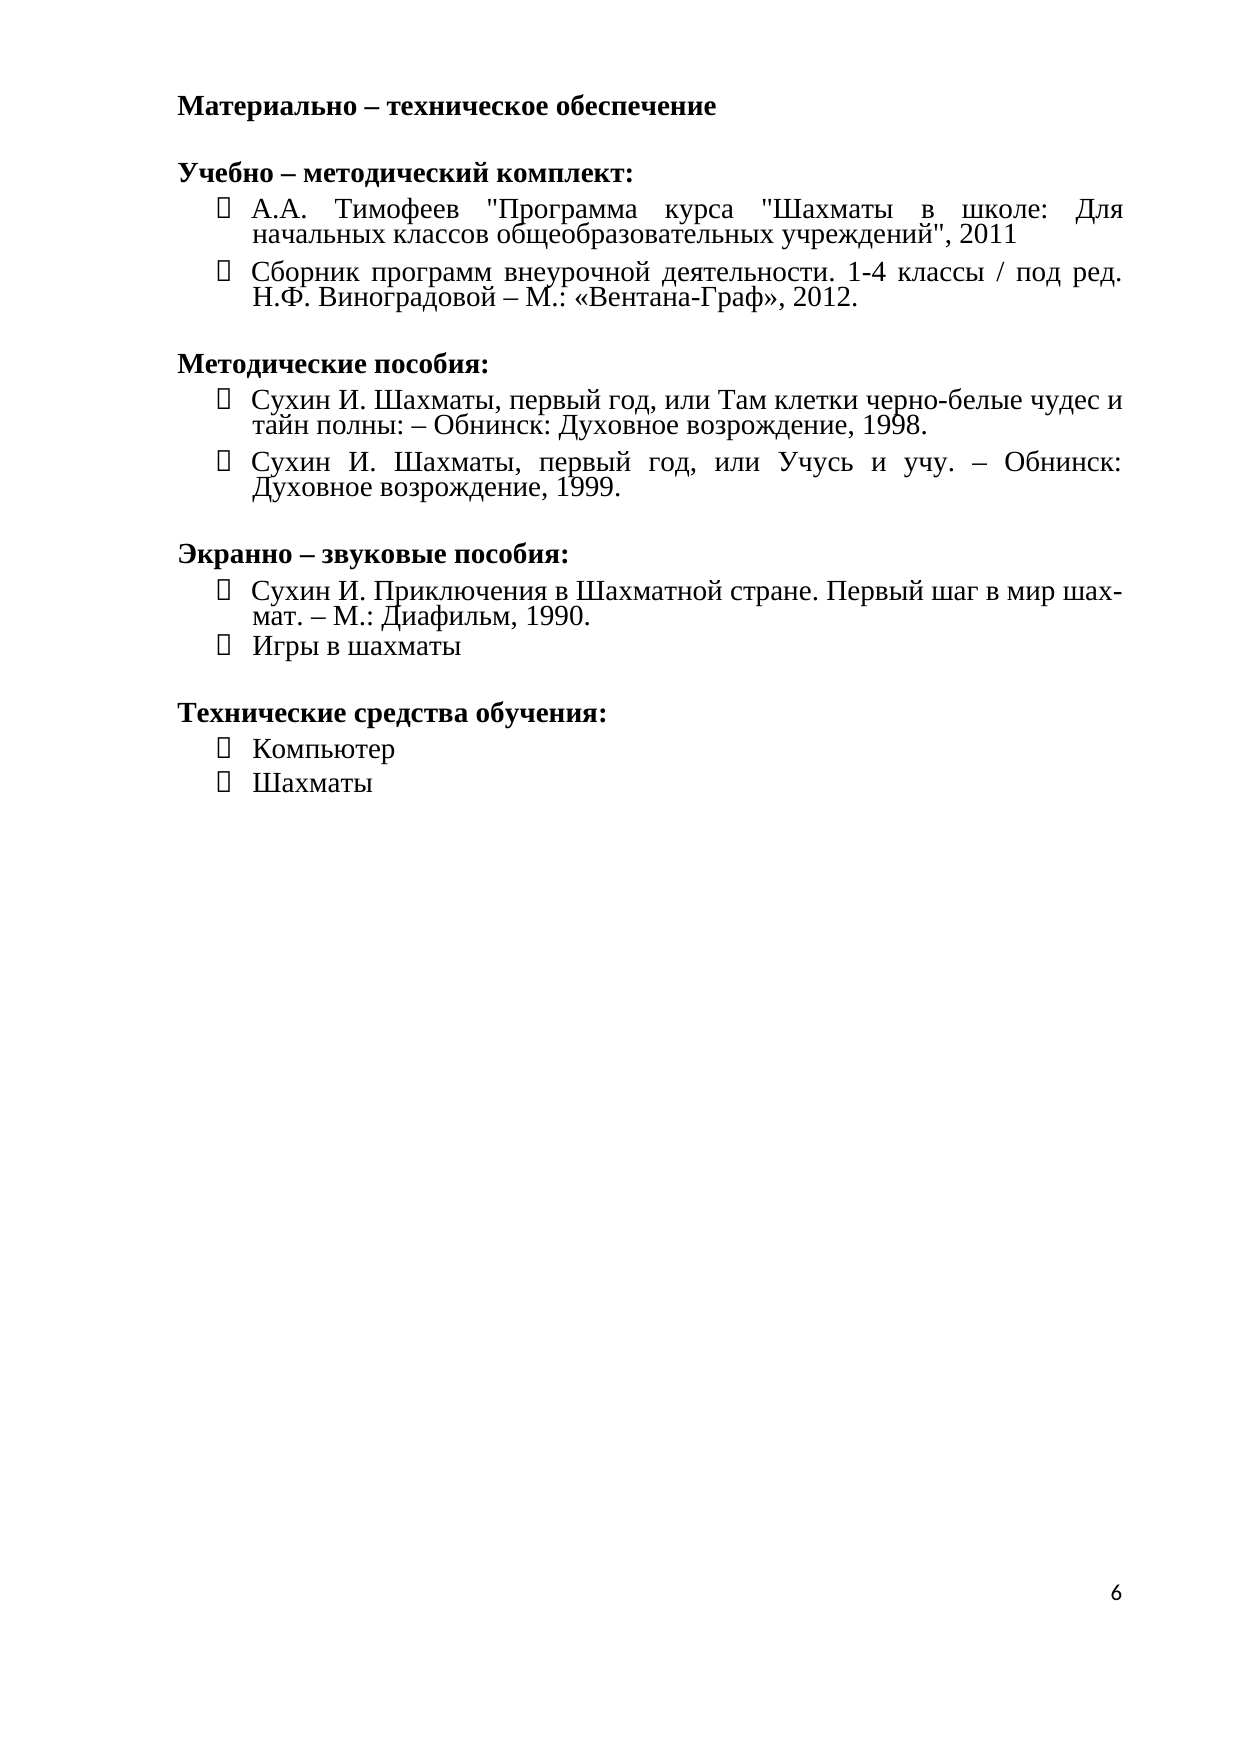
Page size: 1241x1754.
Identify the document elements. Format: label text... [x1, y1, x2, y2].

text Материально – техническое обеспечение [177, 88, 1123, 122]
text Методические пособия: [177, 346, 1123, 379]
list Сухин И. Приключения в Шахматной стране. Первый шаг в мир шах-мат. – М.: Диафильм, 1990. [215, 576, 1123, 631]
text Технические средства обучения: [177, 695, 1123, 729]
text Учебно – методический комплект: [177, 156, 1123, 189]
list Шахматы [215, 769, 1123, 799]
list А.А. Тимофеев "Программа курса "Шахматы в школе: Для начальных классов общеобразовательных учреждений", 2011 [215, 195, 1123, 250]
list Игры в шахматы [215, 631, 1123, 661]
list Сборник программ внеурочной деятельности. 1-4 классы / под ред. Н.Ф. Виноградовой – М.: «Вентана-Граф», 2012. [215, 257, 1123, 312]
text 6 [1110, 1578, 1123, 1607]
text Экранно – звуковые пособия: [177, 537, 1123, 570]
list Сухин И. Шахматы, первый год, или Учусь и учу. – Обнинск: Духовное возрождение, 1999. [215, 448, 1123, 502]
list Компьютер [215, 729, 1123, 766]
list Сухин И. Шахматы, первый год, или Там клетки черно-белые чудес и тайн полны: – Обнинск: Духовное возрождение, 1998. [215, 386, 1123, 441]
